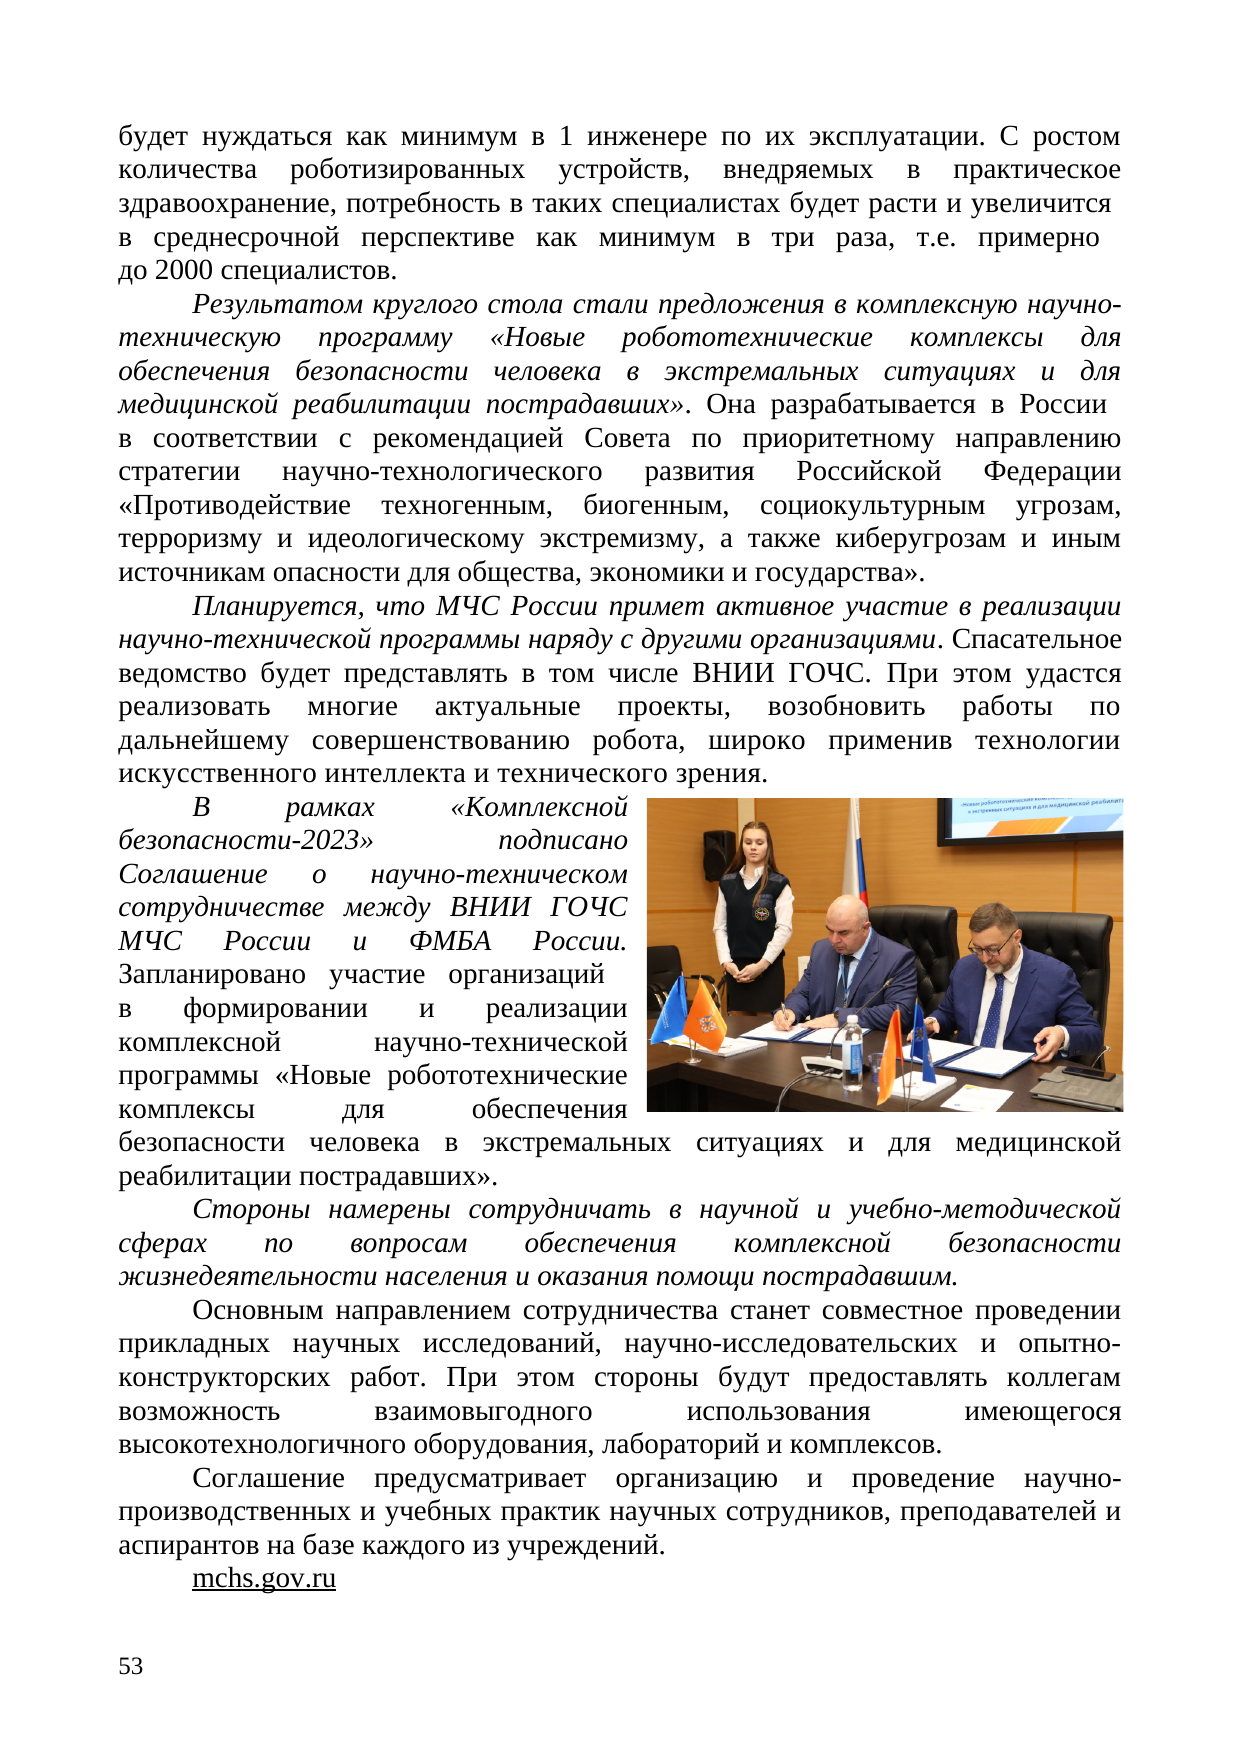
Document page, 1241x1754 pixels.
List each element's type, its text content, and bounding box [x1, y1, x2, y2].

text Планируется, что МЧС России примет активное участие в реализации научно-технической программы наряду с другими организациями. Спасательное ведомство будет представлять в том числе ВНИИ ГОЧС. При этом удастся реализовать многие актуальные проекты, возобновить работы по дальнейшему совершенствованию робота, широко применив технологии искусственного интеллекта и технического зрения. [118, 588, 1122, 789]
text mchs.gov.ru [118, 1560, 1122, 1594]
text Соглашение предусматривает организацию и проведение научно-производственных и учебных практик научных сотрудников, преподавателей и аспирантов на базе каждого из учреждений. [118, 1460, 1122, 1560]
picture [646, 798, 1124, 1111]
text Стороны намерены сотрудничать в научной и учебно-методической сферах по вопросам обеспечения комплексной безопасности жизнедеятельности населения и оказания помощи пострадавшим. [118, 1191, 1122, 1292]
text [118, 118, 1122, 286]
text Основным направлением сотрудничества станет совместное проведении прикладных научных исследований, научно-исследовательских и опытно-конструкторских работ. При этом стороны будут предоставлять коллегам возможность взаимовыгодного использования имеющегося высокотехнологичного оборудования, лабораторий и комплексов. [118, 1292, 1122, 1460]
text Результатом круглого стола стали предложения в комплексную научно-техническую программу «Новые робототехнические комплексы для обеспечения безопасности человека в экстремальных ситуациях и для медицинской реабилитации пострадавших». Она разрабатывается в России в соответствии с рекомендацией Совета по приоритетному направлению стратегии научно-технологического развития Российской Федерации «Противодействие техногенным, биогенным, социокультурным угрозам, терроризму и идеологическому экстремизму, а также киберугрозам и иным источникам опасности для общества, экономики и государства». [118, 286, 1122, 588]
